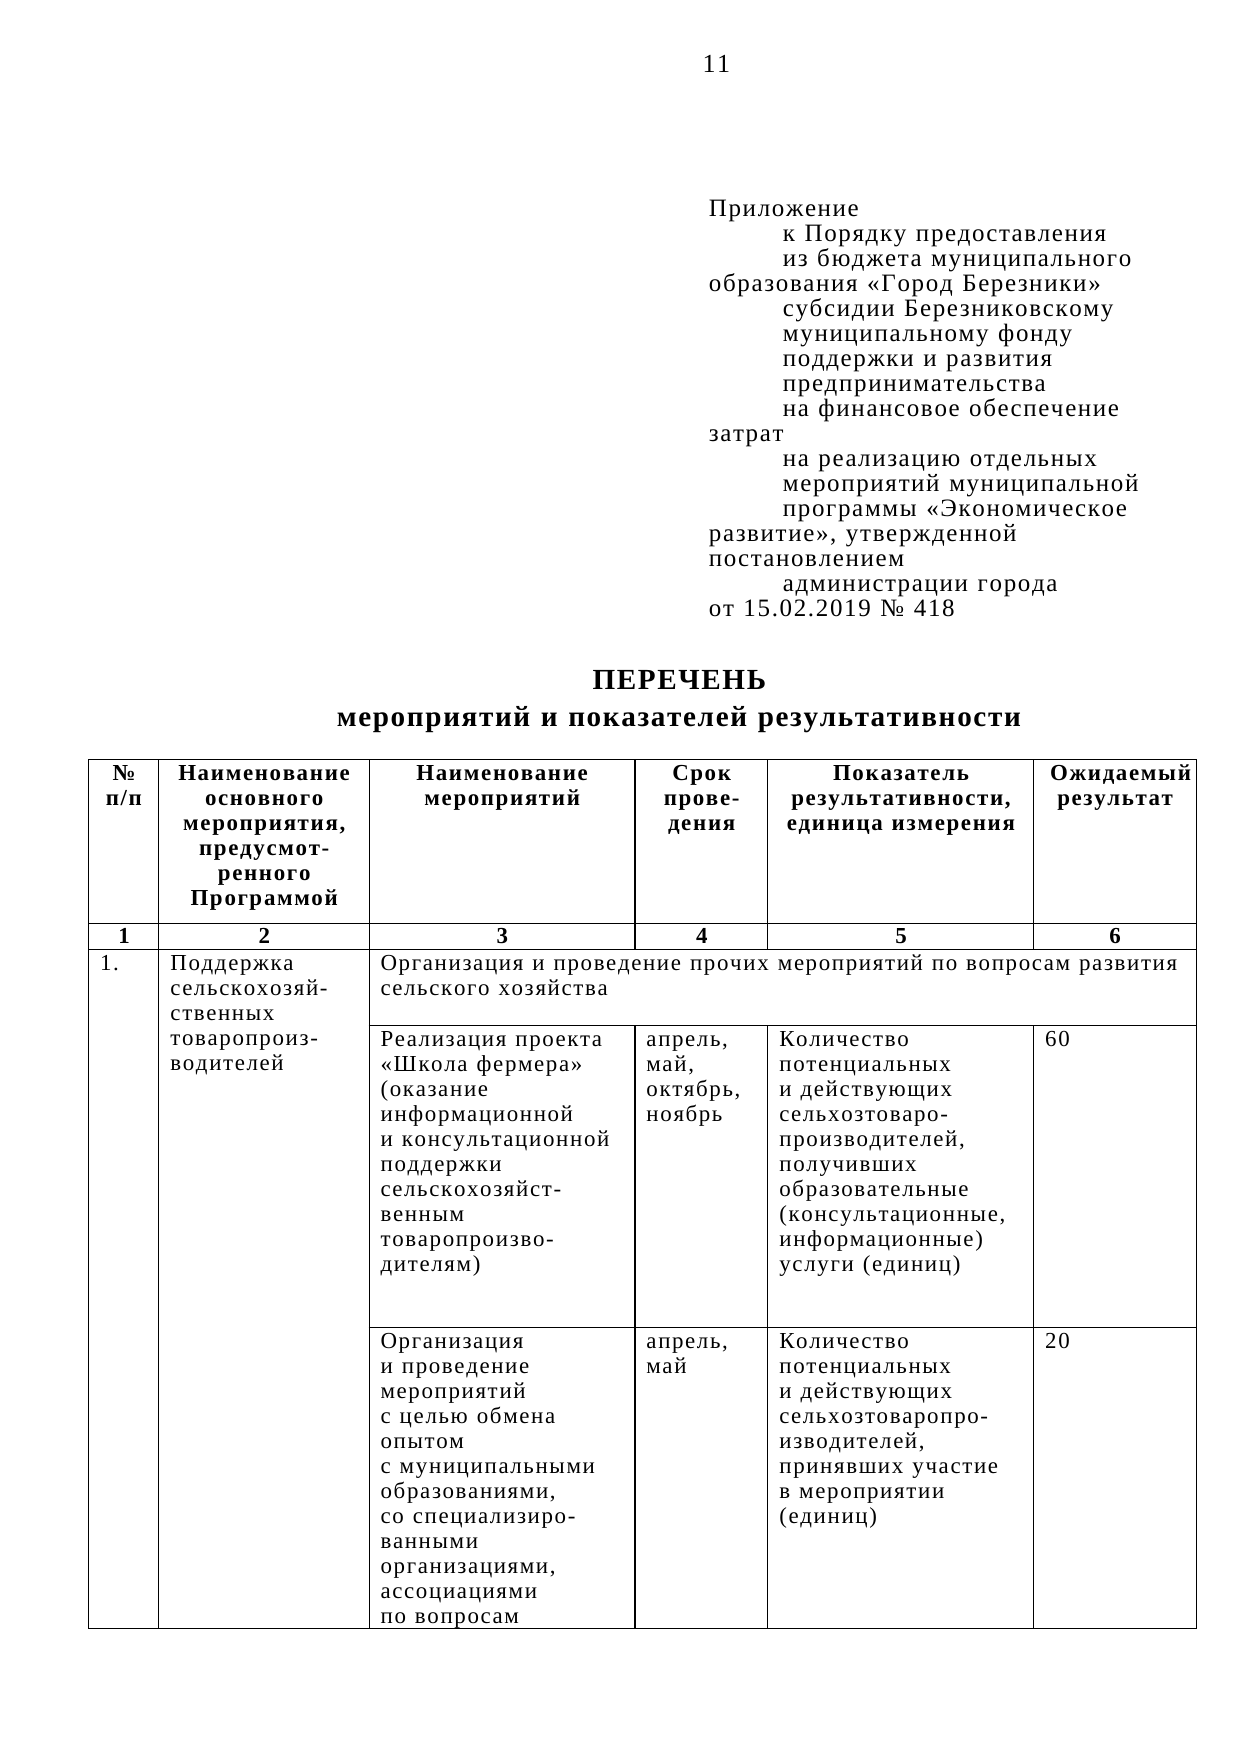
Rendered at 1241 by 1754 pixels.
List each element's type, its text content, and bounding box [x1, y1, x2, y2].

text от 15.02.2019 № 418 [709, 597, 1181, 622]
title мероприятий муниципальной [709, 472, 1181, 497]
title поддержки и развития [709, 347, 1181, 372]
table_header Наименование мероприятий [370, 760, 634, 923]
table_header Ожидаемый результат [1034, 760, 1196, 923]
table_cell 4 [636, 924, 767, 949]
table_cell Количество потенциальных и действующих сельхозтоваропро-изводителей, принявших участие в мероприятии (единиц) [768, 1328, 1033, 1628]
text Приложение [709, 197, 1181, 222]
table_cell 60 [1034, 1026, 1196, 1327]
table_cell 1 [89, 924, 158, 949]
title на реализацию отдельных [709, 447, 1181, 472]
table_cell 2 [159, 924, 369, 949]
table_cell Количество потенциальных и действующих сельхозтоваро-производителей, получивших образовательные (консультационные, информационные) услуги (единиц) [768, 1026, 1033, 1327]
table_cell 20 [1034, 1328, 1196, 1628]
table_header Показатель результативности, единица измерения [768, 760, 1033, 923]
title предпринимательства [709, 372, 1181, 397]
title к Порядку предоставления [709, 222, 1181, 247]
title администрации города [709, 572, 1181, 597]
table_cell апрель, май, октябрь, ноябрь [636, 1026, 767, 1327]
table_cell 3 [370, 924, 634, 949]
table_cell 5 [768, 924, 1033, 949]
title из бюджета муниципального образования «Город Березники» [709, 247, 1181, 297]
table_cell апрель, май [636, 1328, 767, 1628]
table_cell Реализация проекта «Школа фермера» (оказание информационной и консультационной поддержки сельскохозяйст-венным товаропроизво-дителям) [370, 1026, 634, 1327]
table_cell Поддержка сельскохозяй-ственных товаропроиз-водителей [159, 950, 369, 1628]
text мероприятий и показателей результативности [177, 697, 1181, 734]
table_cell 1. [89, 950, 158, 1628]
table_header Срок прове-дения [636, 760, 767, 923]
text ПЕРЕЧЕНЬ [177, 659, 1181, 697]
table_header Наименование основного мероприятия, предусмот-ренного Программой [159, 760, 369, 923]
table_cell Организация и проведение прочих мероприятий по вопросам развития сельского хозяйства [370, 950, 1196, 1025]
table_cell 6 [1034, 924, 1196, 949]
title программы «Экономическое развитие», утвержденной постановлением [709, 497, 1181, 572]
table_header № п/п [89, 760, 158, 923]
title субсидии Березниковскому [709, 297, 1181, 322]
title на финансовое обеспечение затрат [709, 397, 1181, 447]
title муниципальному фонду [709, 322, 1181, 347]
